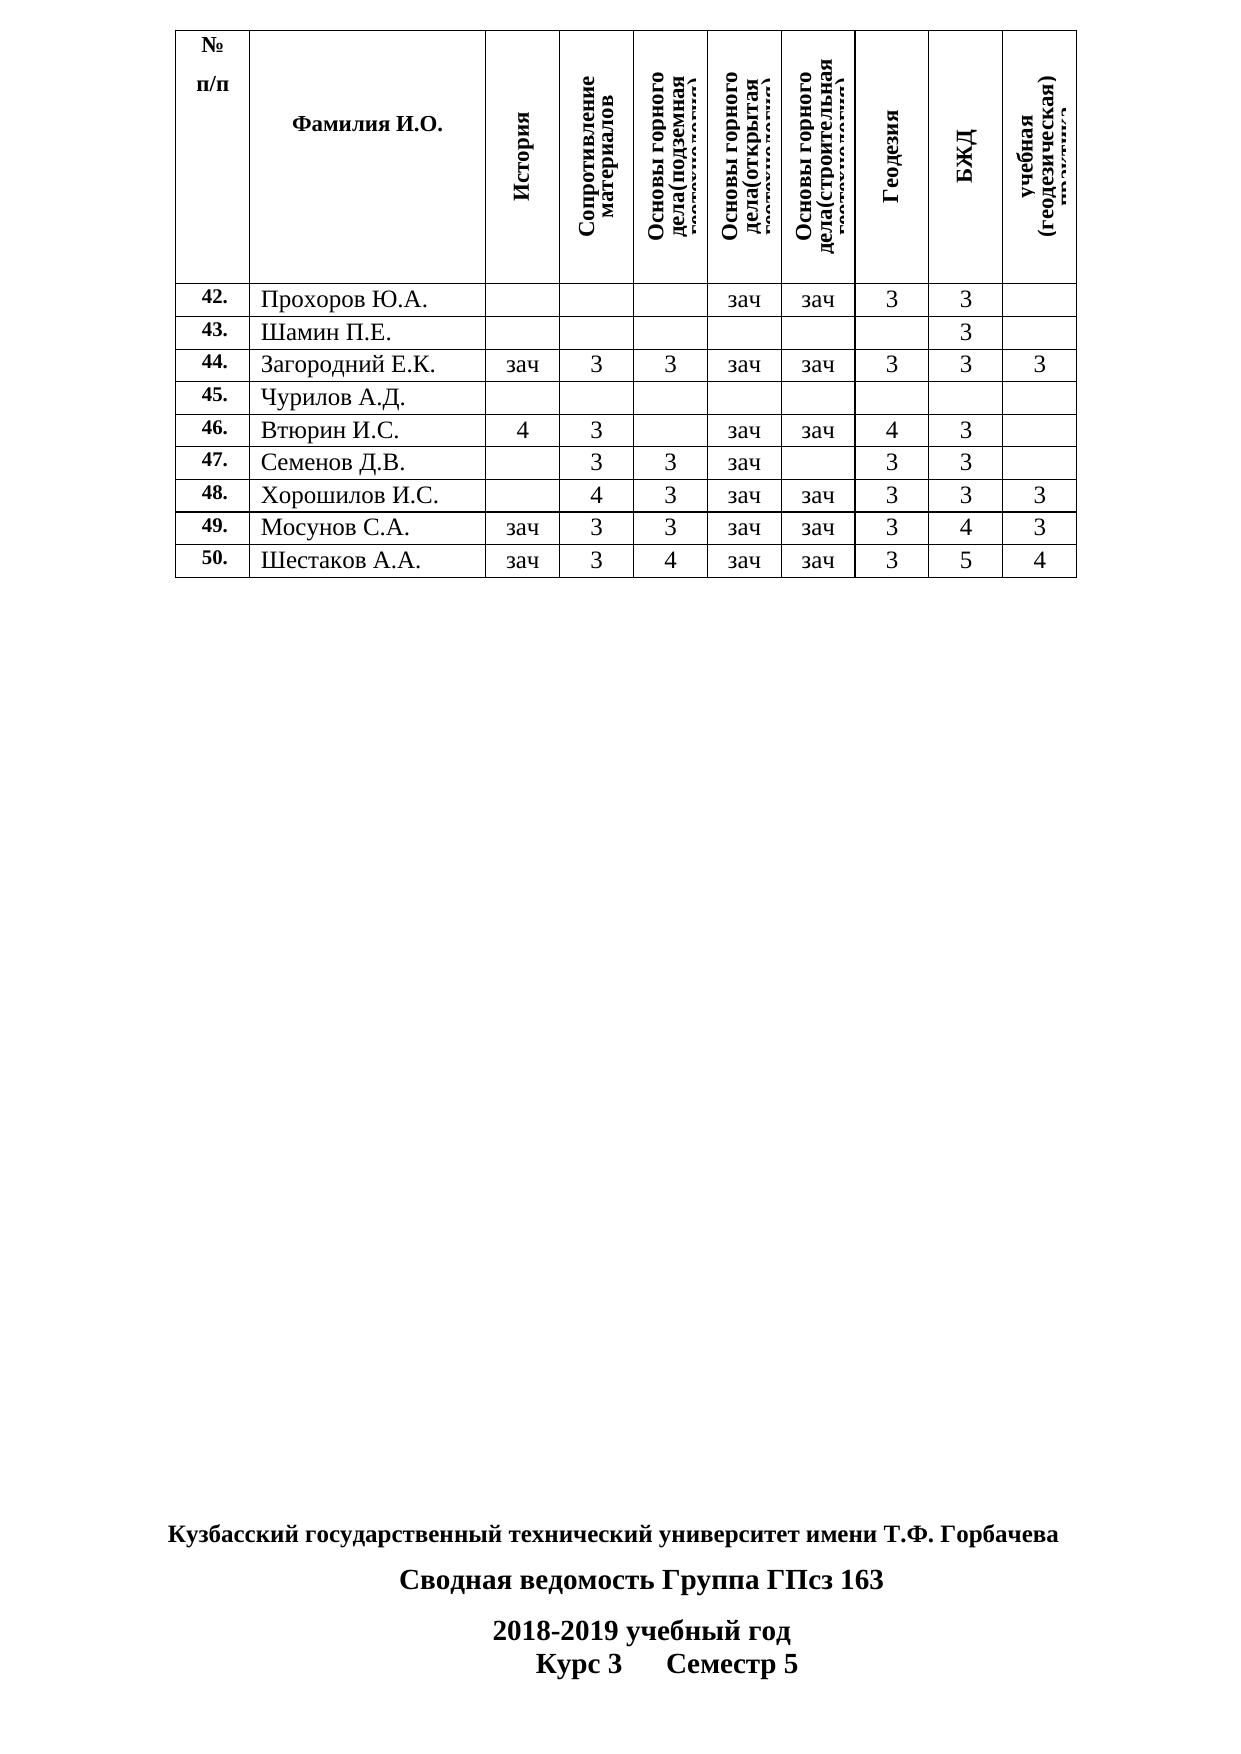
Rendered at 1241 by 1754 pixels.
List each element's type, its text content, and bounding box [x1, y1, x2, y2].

table_cell 3 [856, 513, 928, 544]
table_cell зач [708, 284, 781, 316]
table_cell [1003, 317, 1076, 348]
table_cell зач [708, 350, 781, 381]
table_cell 3 [929, 350, 1002, 381]
table_cell 4 [1003, 545, 1076, 577]
table_cell 3 [1003, 350, 1076, 381]
table_header БЖД [929, 31, 1002, 283]
table_cell [176, 447, 249, 479]
table_cell [176, 284, 249, 316]
table_cell [486, 382, 559, 414]
table_cell [782, 447, 854, 479]
table_header № п/п [176, 31, 249, 283]
text Кузбасский государственный технический университет имени Т.Ф. Горбачева [75, 1519, 1152, 1548]
table_header История [486, 31, 559, 283]
table_cell зач [486, 513, 559, 544]
table_cell [176, 415, 249, 446]
table_cell зач [708, 545, 781, 577]
table_cell зач [782, 480, 854, 511]
table_cell 3 [560, 513, 633, 544]
table_cell зач [486, 350, 559, 381]
table_cell Загородний Е.К. [250, 350, 485, 381]
table_cell 3 [856, 447, 928, 479]
table_cell [560, 284, 633, 316]
text 2018-2019 учебный год [131, 1613, 1152, 1646]
table_cell 3 [929, 415, 1002, 446]
table_cell [486, 317, 559, 348]
table_cell [856, 317, 928, 348]
table_cell [1003, 382, 1076, 414]
table_header учебная (геодезическая) практика [1003, 31, 1076, 283]
table_cell 3 [856, 480, 928, 511]
table_cell 3 [560, 415, 633, 446]
table_cell [782, 317, 854, 348]
table_cell [1003, 415, 1076, 446]
table_cell [1003, 447, 1076, 479]
table_cell 3 [929, 317, 1002, 348]
table_header Основы горного дела(строительная геотехнология) [782, 31, 854, 283]
table_cell [856, 382, 928, 414]
table_cell Чурилов А.Д. [250, 382, 485, 414]
table_cell 3 [634, 480, 707, 511]
table_cell [634, 284, 707, 316]
table_cell 4 [560, 480, 633, 511]
table_cell 3 [929, 480, 1002, 511]
table_cell [560, 382, 633, 414]
table_cell 3 [1003, 480, 1076, 511]
table_cell Шестаков А.А. [250, 545, 485, 577]
table_cell 4 [486, 415, 559, 446]
table_cell зач [708, 447, 781, 479]
table_cell [176, 317, 249, 348]
table_cell зач [782, 284, 854, 316]
table_cell Шамин П.Е. [250, 317, 485, 348]
table_cell [486, 447, 559, 479]
table_cell зач [782, 513, 854, 544]
table_cell [176, 545, 249, 577]
table_cell [634, 317, 707, 348]
table_cell [1003, 284, 1076, 316]
table_cell Хорошилов И.С. [250, 480, 485, 511]
table_cell Втюрин И.С. [250, 415, 485, 446]
table_cell зач [782, 415, 854, 446]
table_cell [176, 480, 249, 511]
table_cell 3 [856, 350, 928, 381]
table_cell 4 [634, 545, 707, 577]
table_cell зач [782, 545, 854, 577]
table_cell [560, 317, 633, 348]
table_cell [782, 382, 854, 414]
table_cell 3 [634, 350, 707, 381]
text Сводная ведомость Группа ГПcз 163 [131, 1562, 1152, 1596]
table_cell [486, 284, 559, 316]
table_header Основы горного дела(подземная геотехнология) [634, 31, 707, 283]
table_cell зач [708, 415, 781, 446]
table_cell 3 [856, 284, 928, 316]
table_cell [634, 382, 707, 414]
table_cell зач [708, 513, 781, 544]
table_cell Мосунов С.А. [250, 513, 485, 544]
table_cell [929, 382, 1002, 414]
table_cell [176, 350, 249, 381]
table_cell [486, 480, 559, 511]
table_cell [176, 382, 249, 414]
table_cell Семенов Д.В. [250, 447, 485, 479]
table_cell 5 [929, 545, 1002, 577]
table_cell 3 [634, 447, 707, 479]
table_header Фамилия И.О. [250, 31, 485, 283]
table_cell 3 [560, 350, 633, 381]
table_cell [708, 317, 781, 348]
table_cell зач [486, 545, 559, 577]
table_header Сопротивление материалов [560, 31, 633, 283]
table_cell 3 [560, 447, 633, 479]
table_cell 4 [856, 415, 928, 446]
table_cell [708, 382, 781, 414]
text Курс 3 Семестр 5 [131, 1646, 1152, 1680]
table_cell [634, 415, 707, 446]
table_cell 3 [856, 545, 928, 577]
table_cell 3 [1003, 513, 1076, 544]
table_cell 3 [634, 513, 707, 544]
table_cell 3 [929, 284, 1002, 316]
table_header Геодезия [856, 31, 928, 283]
table_cell 4 [929, 513, 1002, 544]
table_header Основы горного дела(открытая геотехнология) [708, 31, 781, 283]
table_cell 3 [560, 545, 633, 577]
table_cell 3 [929, 447, 1002, 479]
table_cell [176, 513, 249, 544]
table_cell зач [782, 350, 854, 381]
table_cell Прохоров Ю.А. [250, 284, 485, 316]
table_cell зач [708, 480, 781, 511]
